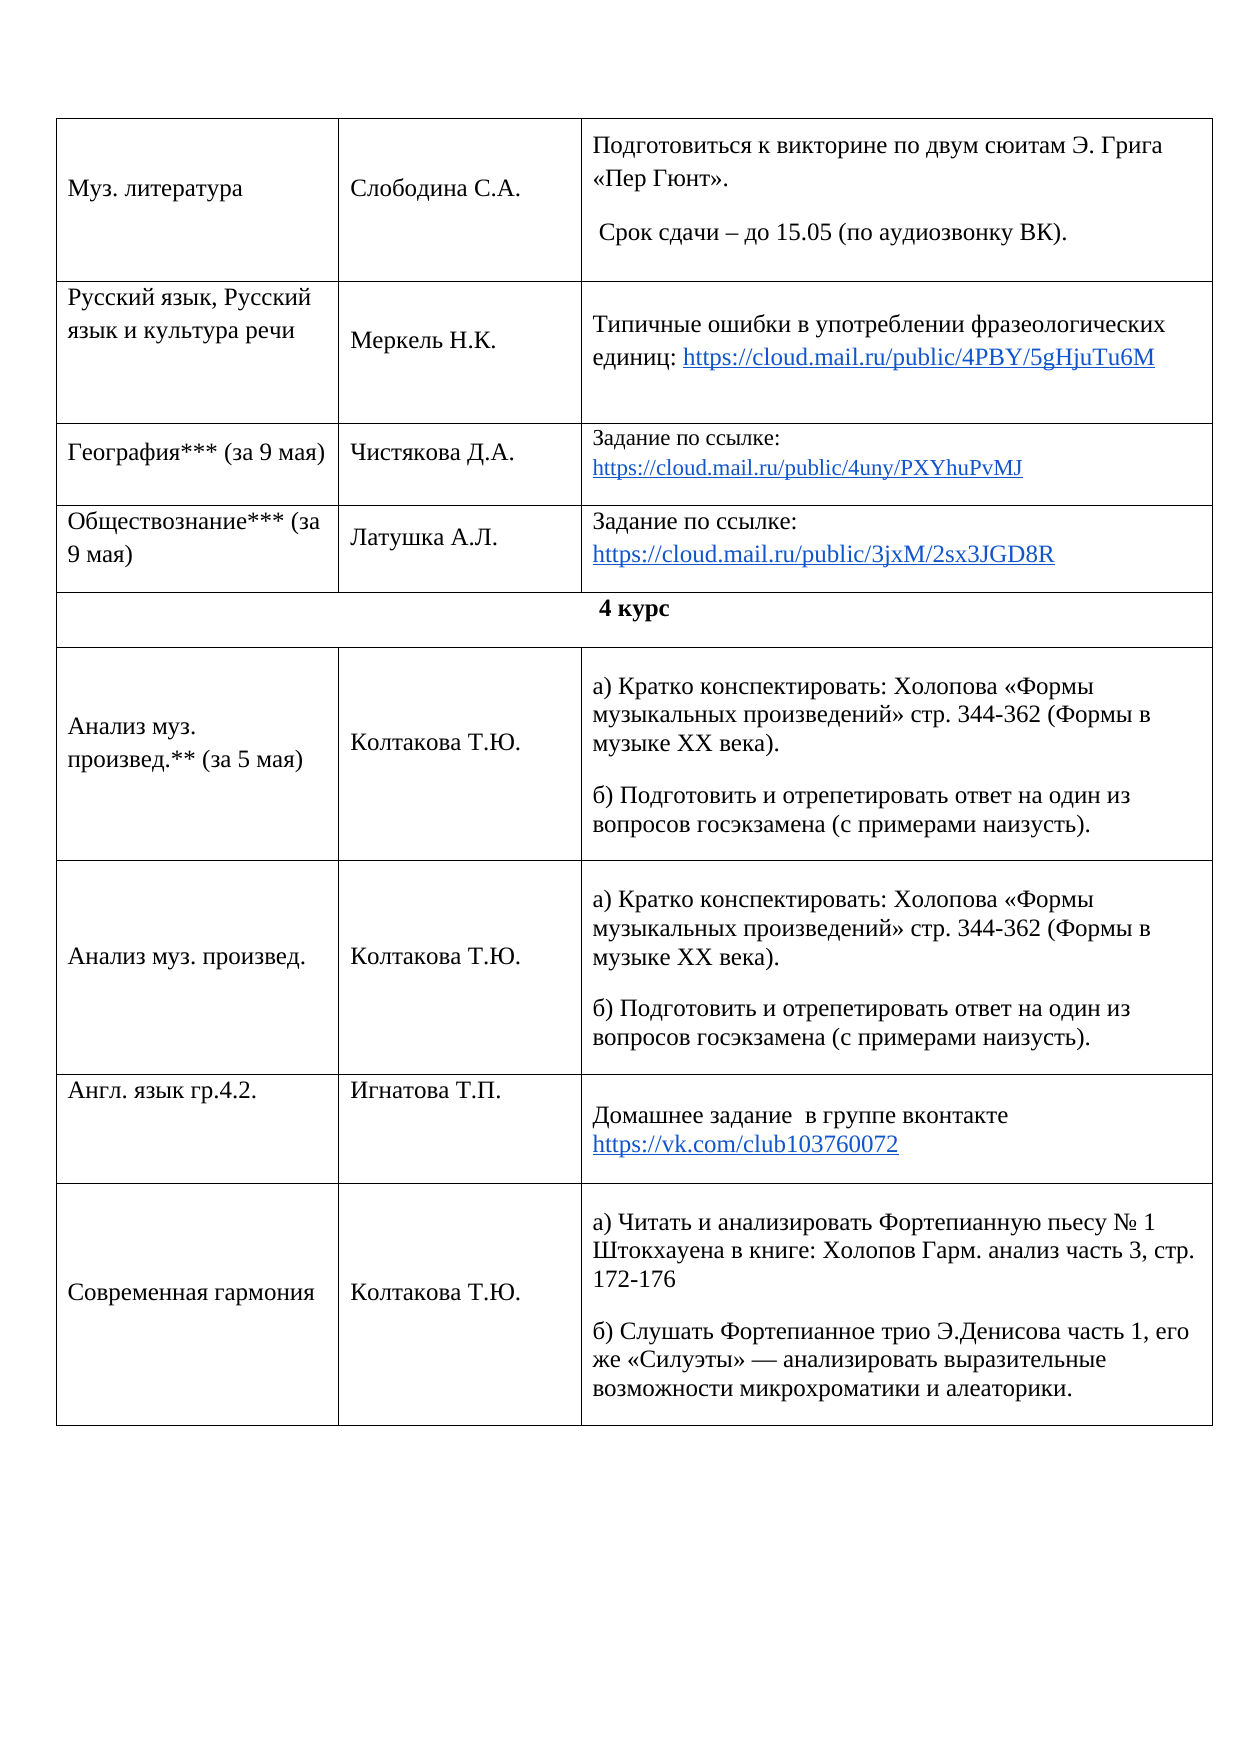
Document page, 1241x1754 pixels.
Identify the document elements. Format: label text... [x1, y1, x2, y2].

table_cell Задание по ссылке: https://cloud.mail.ru/public/3jxM/2sx3JGD8R [582, 506, 1212, 592]
table_cell Русский язык, Русский язык и культура речи [57, 282, 338, 422]
table_cell Муз. литература [57, 119, 338, 281]
table_cell Меркель Н.К. [339, 282, 581, 422]
table_cell Колтакова Т.Ю. [339, 648, 581, 860]
table_cell Современная гармония [57, 1184, 338, 1425]
table_cell Колтакова Т.Ю. [339, 861, 581, 1074]
table_cell а) Кратко конспектировать: Холопова «Формы музыкальных произведений» стр. 344-362 (Формы в музыке ХХ века). б) Подготовить и отрепетировать ответ на один из вопросов госэкзамена (с примерами наизусть). [582, 861, 1212, 1074]
table_cell Типичные ошибки в употреблении фразеологических единиц: https://cloud.mail.ru/public/4PBY/5gHjuTu6M [582, 282, 1212, 422]
table_cell Англ. язык гр.4.2. [57, 1075, 338, 1183]
table_cell Слободина С.А. [339, 119, 581, 281]
table_cell Чистякова Д.А. [339, 424, 581, 505]
table_cell 4 курс [57, 593, 1212, 647]
table_cell Анализ муз. произвед.** (за 5 мая) [57, 648, 338, 860]
table_cell Домашнее задание в группе вконтакте https://vk.com/club103760072 [582, 1075, 1212, 1183]
table_cell География*** (за 9 мая) [57, 424, 338, 505]
table_cell Задание по ссылке: https://cloud.mail.ru/public/4uny/PXYhuPvMJ [582, 424, 1212, 505]
table_cell Игнатова Т.П. [339, 1075, 581, 1183]
table_cell а) Читать и анализировать Фортепианную пьесу № 1 Штокхауена в книге: Холопов Гарм. анализ часть 3, стр. 172-176 б) Слушать Фортепианное трио Э.Денисова часть 1, его же «Силуэты» — анализировать выразительные возможности микрохроматики и алеаторики. [582, 1184, 1212, 1425]
table_cell Подготовиться к викторине по двум сюитам Э. Грига «Пер Гюнт». Срок сдачи – до 15.05 (по аудиозвонку ВК). [582, 119, 1212, 281]
table_cell Анализ муз. произвед. [57, 861, 338, 1074]
table_cell Колтакова Т.Ю. [339, 1184, 581, 1425]
table_cell Обществознание*** (за 9 мая) [57, 506, 338, 592]
table_cell а) Кратко конспектировать: Холопова «Формы музыкальных произведений» стр. 344-362 (Формы в музыке ХХ века). б) Подготовить и отрепетировать ответ на один из вопросов госэкзамена (с примерами наизусть). [582, 648, 1212, 860]
table_cell Латушка А.Л. [339, 506, 581, 592]
